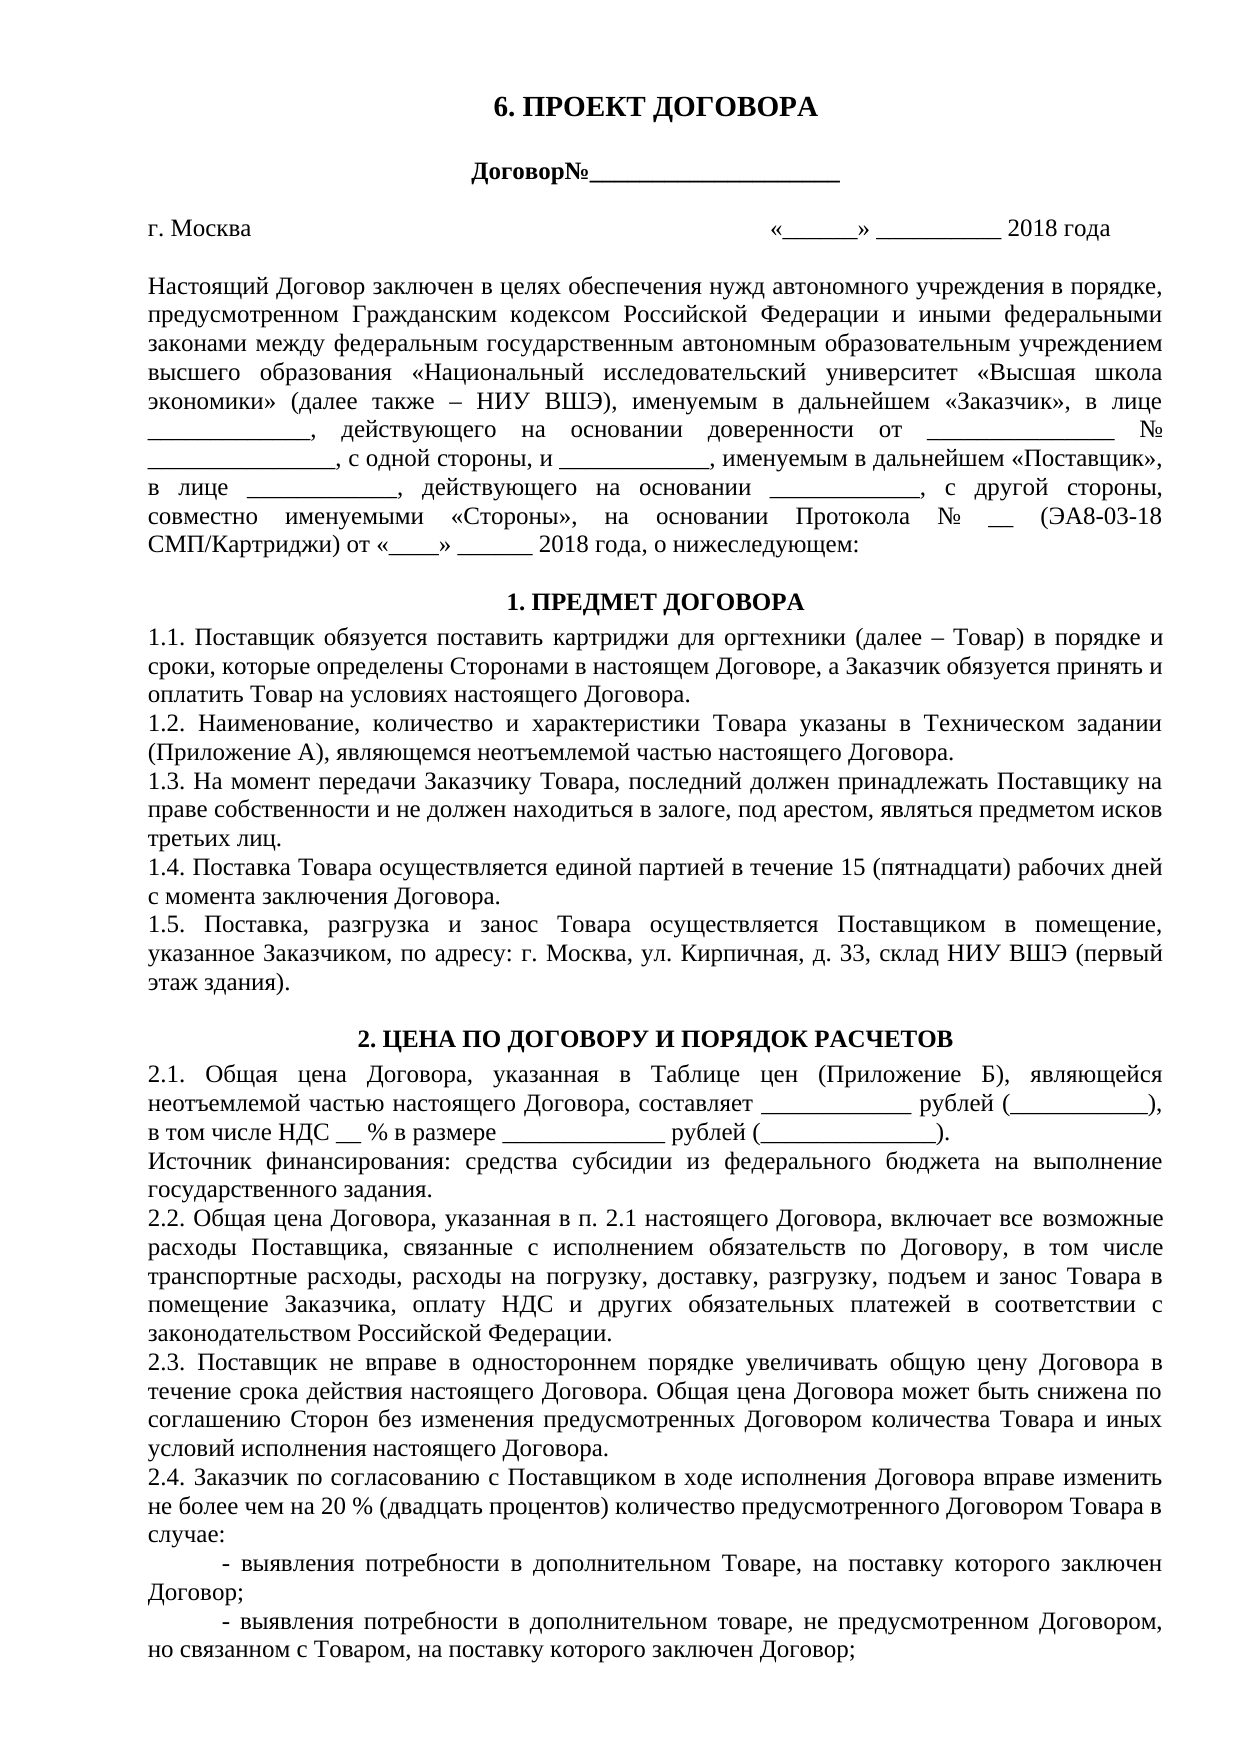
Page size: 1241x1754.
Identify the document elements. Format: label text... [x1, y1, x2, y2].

text 6. ПРОЕКТ договорА [148, 89, 1163, 122]
text Настоящий Договор заключен в целях обеспечения нужд автономного учреждения в порядке, предусмотренном Гражданским кодексом Российской Федерации и иными федеральными законами между федеральным государственным автономным образовательным учреждением высшего образования «Национальный исследовательский университет «Высшая школа экономики» (далее также – НИУ ВШЭ), именуемым в дальнейшем «Заказчик», в лице _____________, действующего на основании доверенности от _______________ № _______________, с одной стороны, и ____________, именуемым в дальнейшем «Поставщик», в лице ____________, действующего на основании ____________, с другой стороны, совместно именуемыми «Стороны», на основании Протокола № __ (ЭА8-03-18 СМП/Картриджи) от «____» ______ 2018 года, о нижеследующем: [148, 271, 1163, 558]
text 1.4. Поставка Товара осуществляется единой партией в течение 15 (пятнадцати) рабочих дней с момента заключения Договора. [148, 852, 1163, 909]
text - выявления потребности в дополнительном Товаре, на поставку которого заключен Договор; [148, 1548, 1163, 1606]
text 2.2. Общая цена Договора, указанная в п. 2.1 настоящего Договора, включает все возможные расходы Поставщика, связанные с исполнением обязательств по Договору, в том числе транспортные расходы, расходы на погрузку, доставку, разгрузку, подъем и занос Товара в помещение Заказчика, оплату НДС и других обязательных платежей в соответствии с законодательством Российской Федерации. [148, 1203, 1163, 1347]
text 1.1. Поставщик обязуется поставить картриджи для оргтехники (далее – Товар) в порядке и сроки, которые определены Сторонами в настоящем Договоре, а Заказчик обязуется принять и оплатить Товар на условиях настоящего Договора. [148, 622, 1163, 708]
text 2.3. Поставщик не вправе в одностороннем порядке увеличивать общую цену Договора в течение срока действия настоящего Договора. Общая цена Договора может быть снижена по соглашению Сторон без изменения предусмотренных Договором количества Товара и иных условий исполнения настоящего Договора. [148, 1347, 1163, 1462]
text 1.2. Наименование, количество и характеристики Товара указаны в Техническом задании (Приложение А), являющемся неотъемлемой частью настоящего Договора. [148, 708, 1163, 766]
text 2.1. Общая цена Договора, указанная в Таблице цен (Приложение Б), являющейся неотъемлемой частью настоящего Договора, составляет ____________ рублей (___________), в том числе НДС __ % в размере _____________ рублей (______________). [148, 1059, 1163, 1146]
text 1.3. На момент передачи Заказчику Товара, последний должен принадлежать Поставщику на праве собственности и не должен находиться в залоге, под арестом, являться предметом исков третьих лиц. [148, 766, 1163, 852]
text 1.5. Поставка, разгрузка и занос Товара осуществляется Поставщиком в помещение, указанное Заказчиком, по адресу: г. Москва, ул. Кирпичная, д. 33, склад НИУ ВШЭ (первый этаж здания). [148, 909, 1163, 996]
text 1. ПРЕДМЕТ ДОГОВОРА [148, 587, 1163, 616]
text - выявления потребности в дополнительном товаре, не предусмотренном Договором, но связанном с Товаром, на поставку которого заключен Договор; [148, 1606, 1163, 1663]
text Источник финансирования: средства субсидии из федерального бюджета на выполнение государственного задания. [148, 1146, 1163, 1203]
text г. Москва «______» __________ 2018 года [148, 213, 1163, 242]
text 2.4. Заказчик по согласованию с Поставщиком в ходе исполнения Договора вправе изменить не более чем на 20 % (двадцать процентов) количество предусмотренного Договором Товара в случае: [148, 1462, 1163, 1548]
text Договор№____________________ [148, 156, 1163, 184]
text 2. ЦЕНА ПО ДОГОВОРУ И ПОРЯДОК РАСЧЕТОВ [148, 1024, 1163, 1053]
